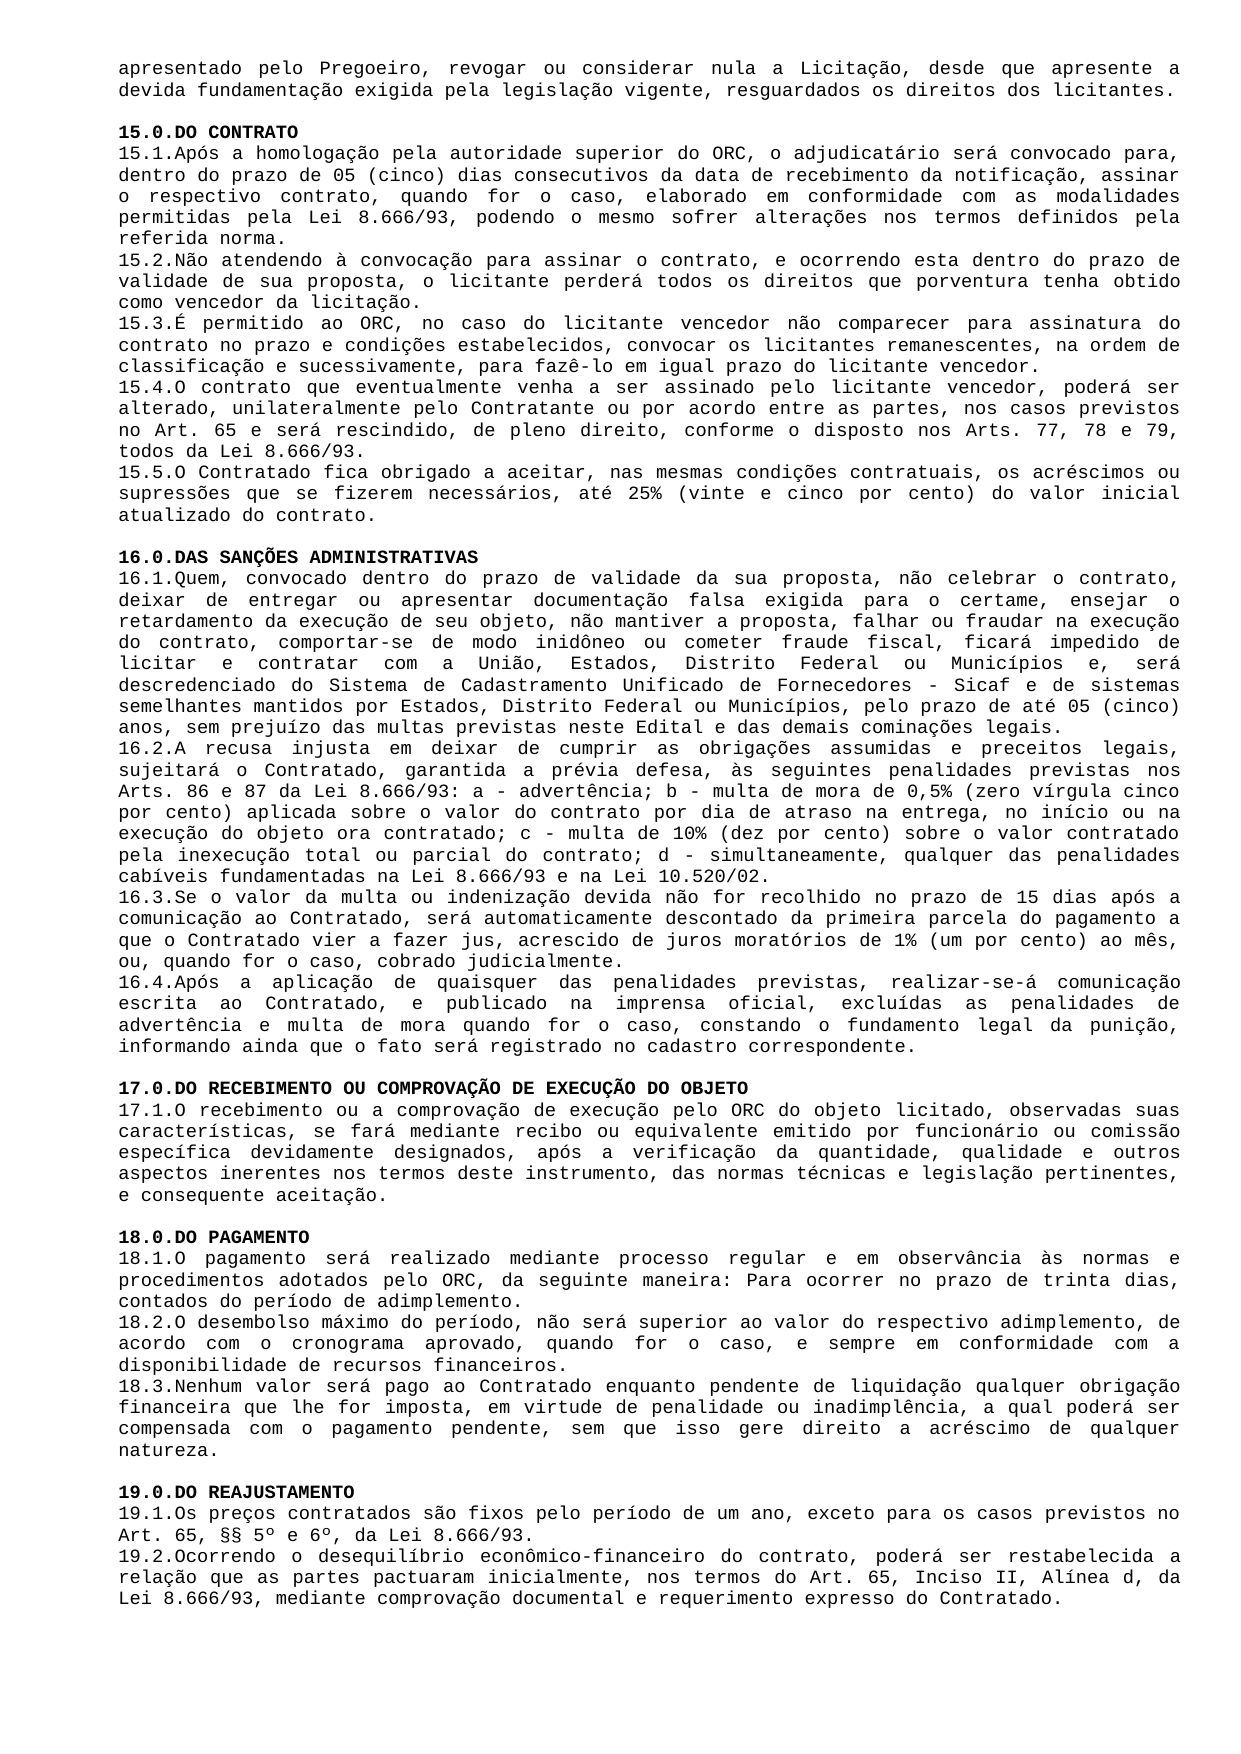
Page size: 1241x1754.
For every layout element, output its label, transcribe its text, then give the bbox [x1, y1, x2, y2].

subtitle 15.0.DO CONTRATO [118, 123, 1181, 144]
text 19.1.Os preços contratados são fixos pelo período de um ano, exceto para os casos previstos no Art. 65, §§ 5º e 6º, da Lei 8.666/93. [118, 1504, 1181, 1547]
text 15.3.É permitido ao ORC, no caso do licitante vencedor não comparecer para assinatura do contrato no prazo e condições estabelecidos, convocar os licitantes remanescentes, na ordem de classificação e sucessivamente, para fazê-lo em igual prazo do licitante vencedor. [118, 314, 1181, 378]
text 15.2.Não atendendo à convocação para assinar o contrato, e ocorrendo esta dentro do prazo de validade de sua proposta, o licitante perderá todos os direitos que porventura tenha obtido como vencedor da licitação. [118, 250, 1181, 314]
text 15.5.O Contratado fica obrigado a aceitar, nas mesmas condições contratuais, os acréscimos ou supressões que se fizerem necessários, até 25% (vinte e cinco por cento) do valor inicial atualizado do contrato. [118, 463, 1181, 527]
subtitle 16.0.DAS SANÇÕES ADMINISTRATIVAS [118, 548, 1181, 569]
text 17.1.O recebimento ou a comprovação de execução pelo ORC do objeto licitado, observadas suas características, se fará mediante recibo ou equivalente emitido por funcionário ou comissão específica devidamente designados, após a verificação da quantidade, qualidade e outros aspectos inerentes nos termos deste instrumento, das normas técnicas e legislação pertinentes, e consequente aceitação. [118, 1100, 1181, 1207]
text 15.1.Após a homologação pela autoridade superior do ORC, o adjudicatário será convocado para, dentro do prazo de 05 (cinco) dias consecutivos da data de recebimento da notificação, assinar o respectivo contrato, quando for o caso, elaborado em conformidade com as modalidades permitidas pela Lei 8.666/93, podendo o mesmo sofrer alterações nos termos definidos pela referida norma. [118, 144, 1181, 250]
text 19.2.Ocorrendo o desequilíbrio econômico-financeiro do contrato, poderá ser restabelecida a relação que as partes pactuaram inicialmente, nos termos do Art. 65, Inciso II, Alínea d, da Lei 8.666/93, mediante comprovação documental e requerimento expresso do Contratado. [118, 1547, 1181, 1610]
text 18.2.O desembolso máximo do período, não será superior ao valor do respectivo adimplemento, de acordo com o cronograma aprovado, quando for o caso, e sempre em conformidade com a disponibilidade de recursos financeiros. [118, 1313, 1181, 1377]
subtitle 18.0.DO PAGAMENTO [118, 1228, 1181, 1249]
text 16.4.Após a aplicação de quaisquer das penalidades previstas, realizar-se-á comunicação escrita ao Contratado, e publicado na imprensa oficial, excluídas as penalidades de advertência e multa de mora quando for o caso, constando o fundamento legal da punição, informando ainda que o fato será registrado no cadastro correspondente. [118, 973, 1181, 1058]
text 16.2.A recusa injusta em deixar de cumprir as obrigações assumidas e preceitos legais, sujeitará o Contratado, garantida a prévia defesa, às seguintes penalidades previstas nos Arts. 86 e 87 da Lei 8.666/93: a - advertência; b - multa de mora de 0,5% (zero vírgula cinco por cento) aplicada sobre o valor do contrato por dia de atraso na entrega, no início ou na execução do objeto ora contratado; c - multa de 10% (dez por cento) sobre o valor contratado pela inexecução total ou parcial do contrato; d - simultaneamente, qualquer das penalidades cabíveis fundamentadas na Lei 8.666/93 e na Lei 10.520/02. [118, 739, 1181, 888]
text 18.1.O pagamento será realizado mediante processo regular e em observância às normas e procedimentos adotados pelo ORC, da seguinte maneira: Para ocorrer no prazo de trinta dias, contados do período de adimplemento. [118, 1249, 1181, 1313]
text 16.3.Se o valor da multa ou indenização devida não for recolhido no prazo de 15 dias após a comunicação ao Contratado, será automaticamente descontado da primeira parcela do pagamento a que o Contratado vier a fazer jus, acrescido de juros moratórios de 1% (um por cento) ao mês, ou, quando for o caso, cobrado judicialmente. [118, 888, 1181, 973]
subtitle 19.0.DO REAJUSTAMENTO [118, 1483, 1181, 1504]
subtitle 17.0.DO RECEBIMENTO OU COMPROVAÇÃO DE EXECUÇÃO DO OBJETO [118, 1079, 1181, 1100]
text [118, 59, 1181, 102]
text 16.1.Quem, convocado dentro do prazo de validade da sua proposta, não celebrar o contrato, deixar de entregar ou apresentar documentação falsa exigida para o certame, ensejar o retardamento da execução de seu objeto, não mantiver a proposta, falhar ou fraudar na execução do contrato, comportar-se de modo inidôneo ou cometer fraude fiscal, ficará impedido de licitar e contratar com a União, Estados, Distrito Federal ou Municípios e, será descredenciado do Sistema de Cadastramento Unificado de Fornecedores - Sicaf e de sistemas semelhantes mantidos por Estados, Distrito Federal ou Municípios, pelo prazo de até 05 (cinco) anos, sem prejuízo das multas previstas neste Edital e das demais cominações legais. [118, 569, 1181, 739]
text 18.3.Nenhum valor será pago ao Contratado enquanto pendente de liquidação qualquer obrigação financeira que lhe for imposta, em virtude de penalidade ou inadimplência, a qual poderá ser compensada com o pagamento pendente, sem que isso gere direito a acréscimo de qualquer natureza. [118, 1377, 1181, 1462]
text 15.4.O contrato que eventualmente venha a ser assinado pelo licitante vencedor, poderá ser alterado, unilateralmente pelo Contratante ou por acordo entre as partes, nos casos previstos no Art. 65 e será rescindido, de pleno direito, conforme o disposto nos Arts. 77, 78 e 79, todos da Lei 8.666/93. [118, 378, 1181, 463]
